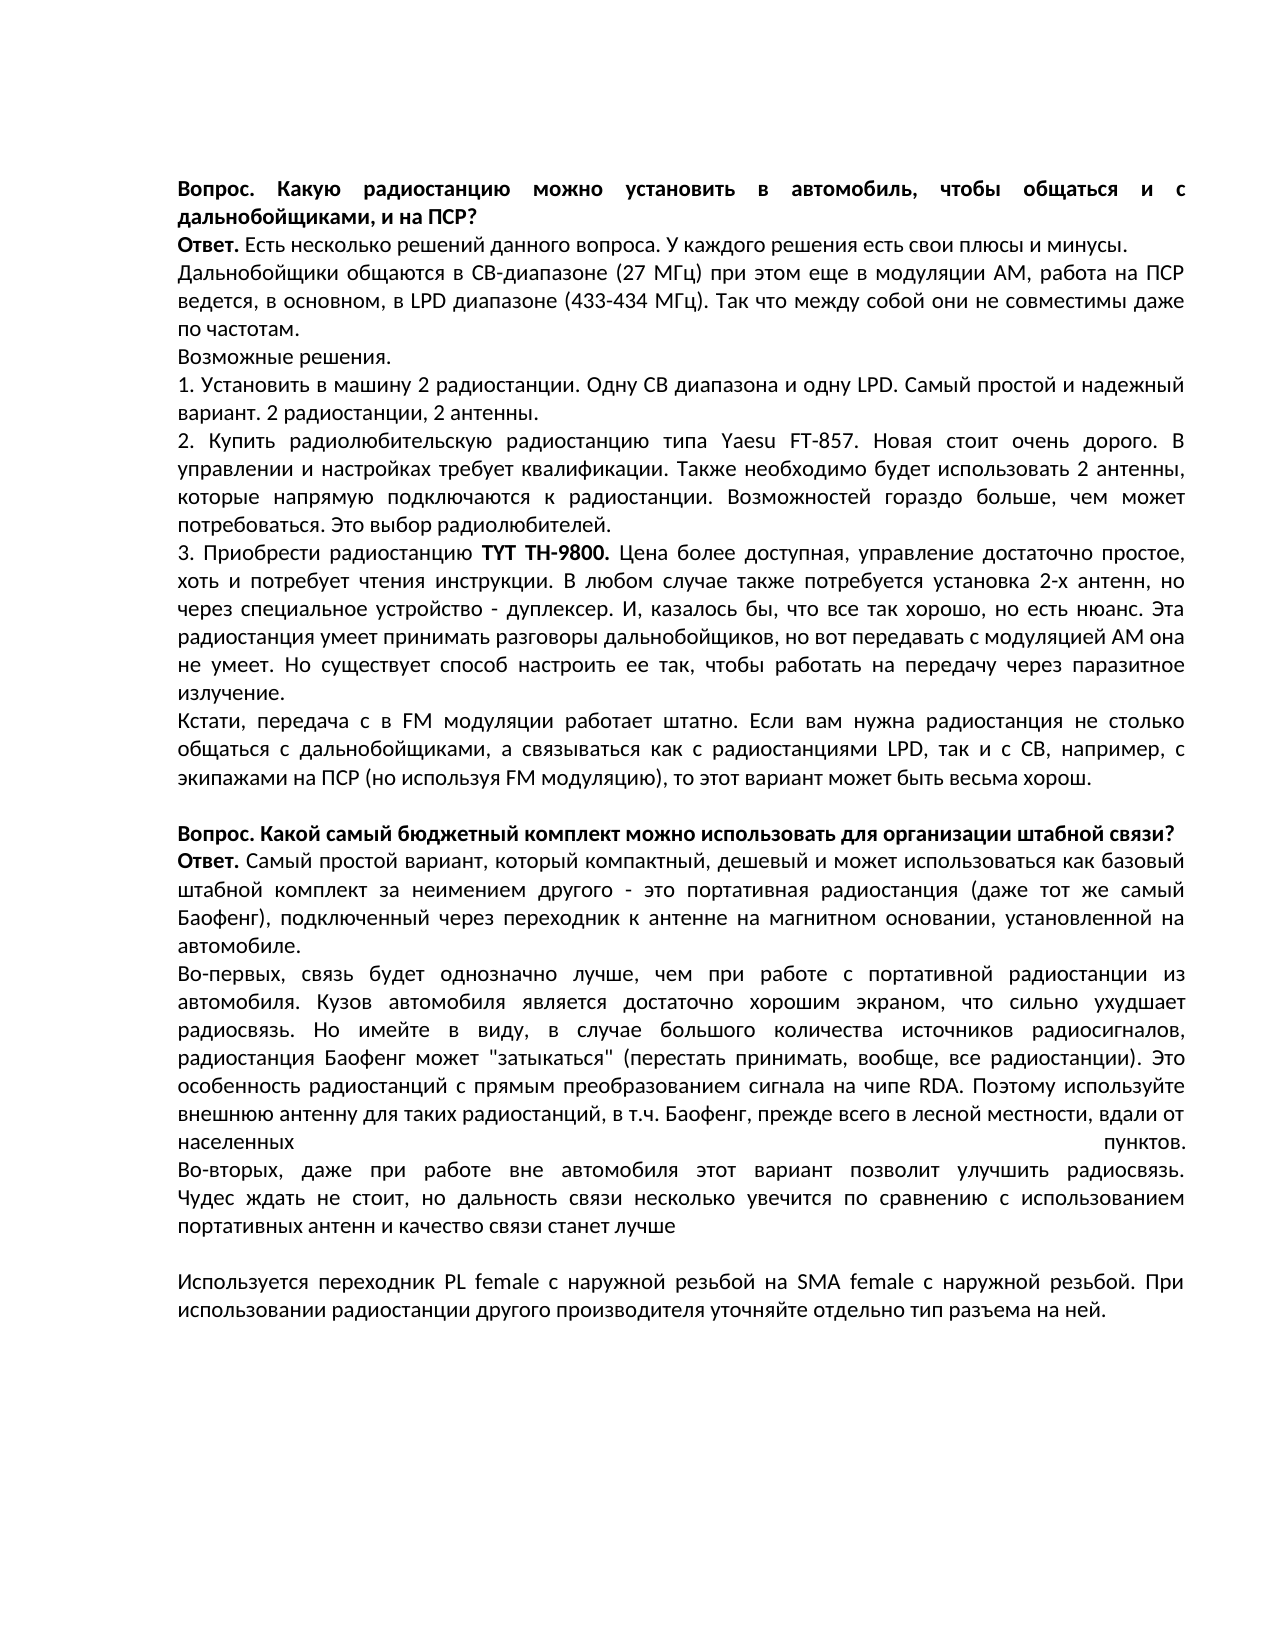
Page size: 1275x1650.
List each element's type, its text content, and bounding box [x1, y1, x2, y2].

text Ответ. Самый простой вариант, который компактный, дешевый и может использоваться как базовый штабной комплект за неимением другого - это портативная радиостанция (даже тот же самый Баофенг), подключенный через переходник к антенне на магнитном основании, установленной на автомобиле. Во-первых, связь будет однозначно лучше, чем при работе с портативной радиостанции из автомобиля. Кузов автомобиля является достаточно хорошим экраном, что сильно ухудшает радиосвязь. Но имейте в виду, в случае большого количества источников радиосигналов, радиостанция Баофенг может "затыкаться" (перестать принимать, вообще, все радиостанции). Это особенность радиостанций с прямым преобразованием сигнала на чипе RDA. Поэтому используйте внешнюю антенну для таких радиостанций, в т.ч. Баофенг, прежде всего в лесной местности, вдали от населенных пунктов. Во-вторых, даже при работе вне автомобиля этот вариант позволит улучшить радиосвязь. Чудес ждать не стоит, но дальность связи несколько увечится по сравнению с использованием портативных антенн и качество связи станет лучше [177, 847, 1186, 1239]
text Вопрос. Какой самый бюджетный комплект можно использовать для организации штабной связи? [177, 819, 1186, 847]
text Ответ. Есть несколько решений данного вопроса. У каждого решения есть свои плюсы и минусы. [177, 230, 1186, 258]
text Возможные решения. [177, 342, 1186, 370]
text Кстати, передача с в FM модуляции работает штатно. Если вам нужна радиостанция не столько общаться с дальнобойщиками, а связываться как с радиостанциями LPD, так и с CB, например, с экипажами на ПСР (но используя FM модуляцию), то этот вариант может быть весьма хорош. [177, 707, 1186, 791]
text 2. Купить радиолюбительскую радиостанцию типа Yaesu FT-857. Новая стоит очень дорого. В управлении и настройках требует квалификации. Также необходимо будет использовать 2 антенны, которые напрямую подключаются к радиостанции. Возможностей гораздо больше, чем может потребоваться. Это выбор радиолюбителей. [177, 426, 1186, 538]
text Используется переходник PL female с наружной резьбой на SMA femalе с наружной резьбой. При использовании радиостанции другого производителя уточняйте отдельно тип разъема на ней. [177, 1267, 1186, 1323]
text 3. Приобрести радиостанцию TYT TH-9800. Цена более доступная, управление достаточно простое, хоть и потребует чтения инструкции. В любом случае также потребуется установка 2-х антенн, но через специальное устройство - дуплексер. И, казалось бы, что все так хорошо, но есть нюанс. Эта радиостанция умеет принимать разговоры дальнобойщиков, но вот передавать с модуляцией AM она не умеет. Но существует способ настроить ее так, чтобы работать на передачу через паразитное излучение. [177, 538, 1186, 707]
text 1. Установить в машину 2 радиостанции. Одну CB диапазона и одну LPD. Самый простой и надежный вариант. 2 радиостанции, 2 антенны. [177, 370, 1186, 426]
text Дальнобойщики общаются в CB-диапазоне (27 МГц) при этом еще в модуляции AM, работа на ПСР ведется, в основном, в LPD диапазоне (433-434 МГц). Так что между собой они не совместимы даже по частотам. [177, 258, 1186, 342]
text Вопрос. Какую радиостанцию можно установить в автомобиль, чтобы общаться и с дальнобойщиками, и на ПСР? [177, 174, 1186, 230]
